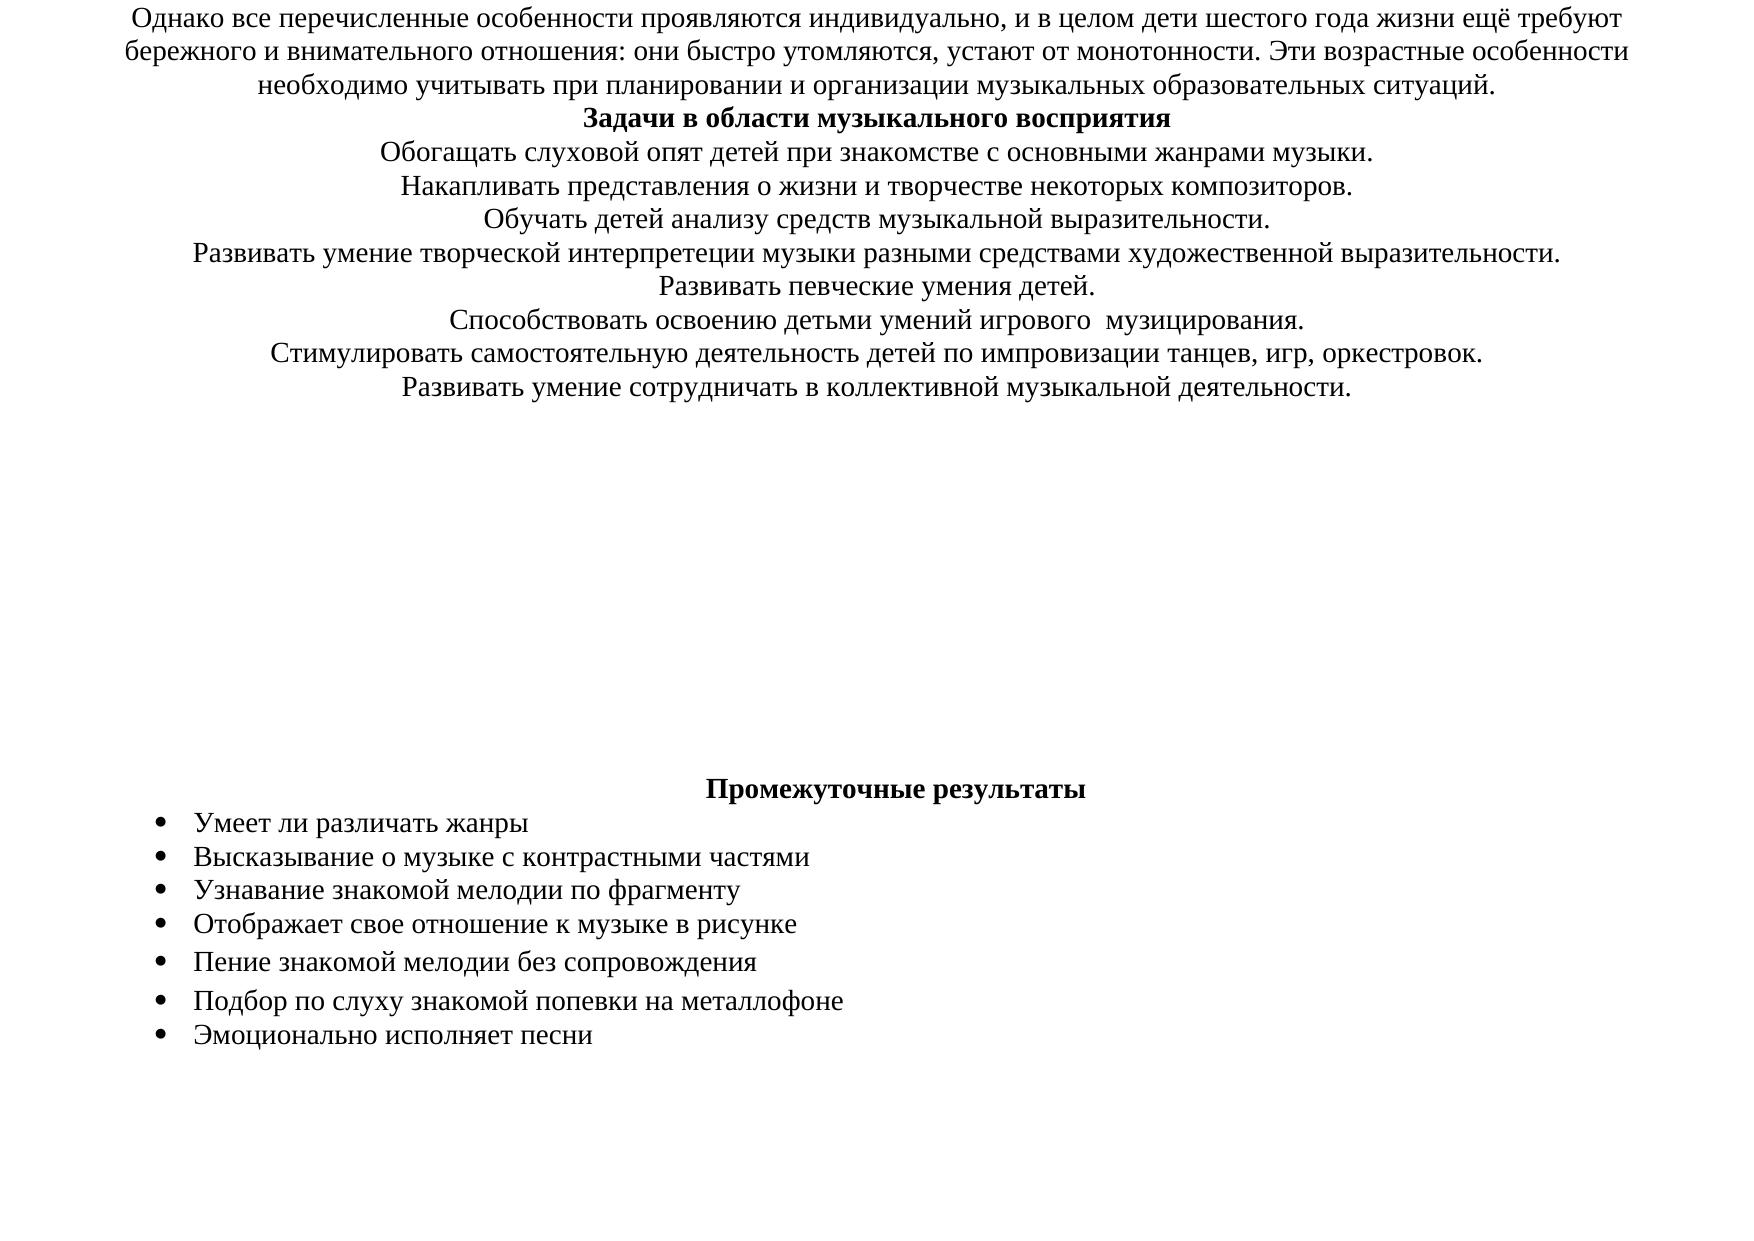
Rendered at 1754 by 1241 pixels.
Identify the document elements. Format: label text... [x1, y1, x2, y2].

list Узнавание знакомой мелодии по фрагменту [156, 872, 1636, 906]
text Однако все перечисленные особенности проявляются индивидуально, и в целом дети шестого года жизни ещё требуют бережного и внимательного отношения: они быстро утомляются, устают от монотонности. Эти возрастные особенности необходимо учитывать при планировании и организации музыкальных образовательных ситуаций. [118, 0, 1636, 101]
text Обучать детей анализу средств музыкальной выразительности. [118, 201, 1636, 235]
text Развивать певческие умения детей. [118, 268, 1636, 302]
text Развивать умение творческой интерпретеции музыки разными средствами художественной выразительности. [118, 235, 1636, 268]
list Пение знакомой мелодии без сопровождения [156, 944, 1636, 978]
text Накапливать представления о жизни и творчестве некоторых композиторов. [118, 168, 1636, 201]
list Эмоционально исполняет песни [156, 1017, 1636, 1051]
list Высказывание о музыке с контрастными частями [156, 839, 1636, 872]
text Развивать умение сотрудничать в коллективной музыкальной деятельности. [118, 369, 1636, 402]
text Стимулировать самостоятельную деятельность детей по импровизации танцев, игр, оркестровок. [118, 335, 1636, 369]
text Промежуточные результаты [156, 771, 1636, 805]
text Способствовать освоению детьми умений игрового музицирования. [118, 302, 1636, 335]
list Отображает свое отношение к музыке в рисунке [156, 906, 1636, 939]
text Задачи в области музыкального восприятия [118, 101, 1636, 134]
text Обогащать слуховой опят детей при знакомстве с основными жанрами музыки. [118, 134, 1636, 168]
list Подбор по слуху знакомой попевки на металлофоне [156, 983, 1636, 1017]
list Умеет ли различать жанры [156, 805, 1636, 839]
